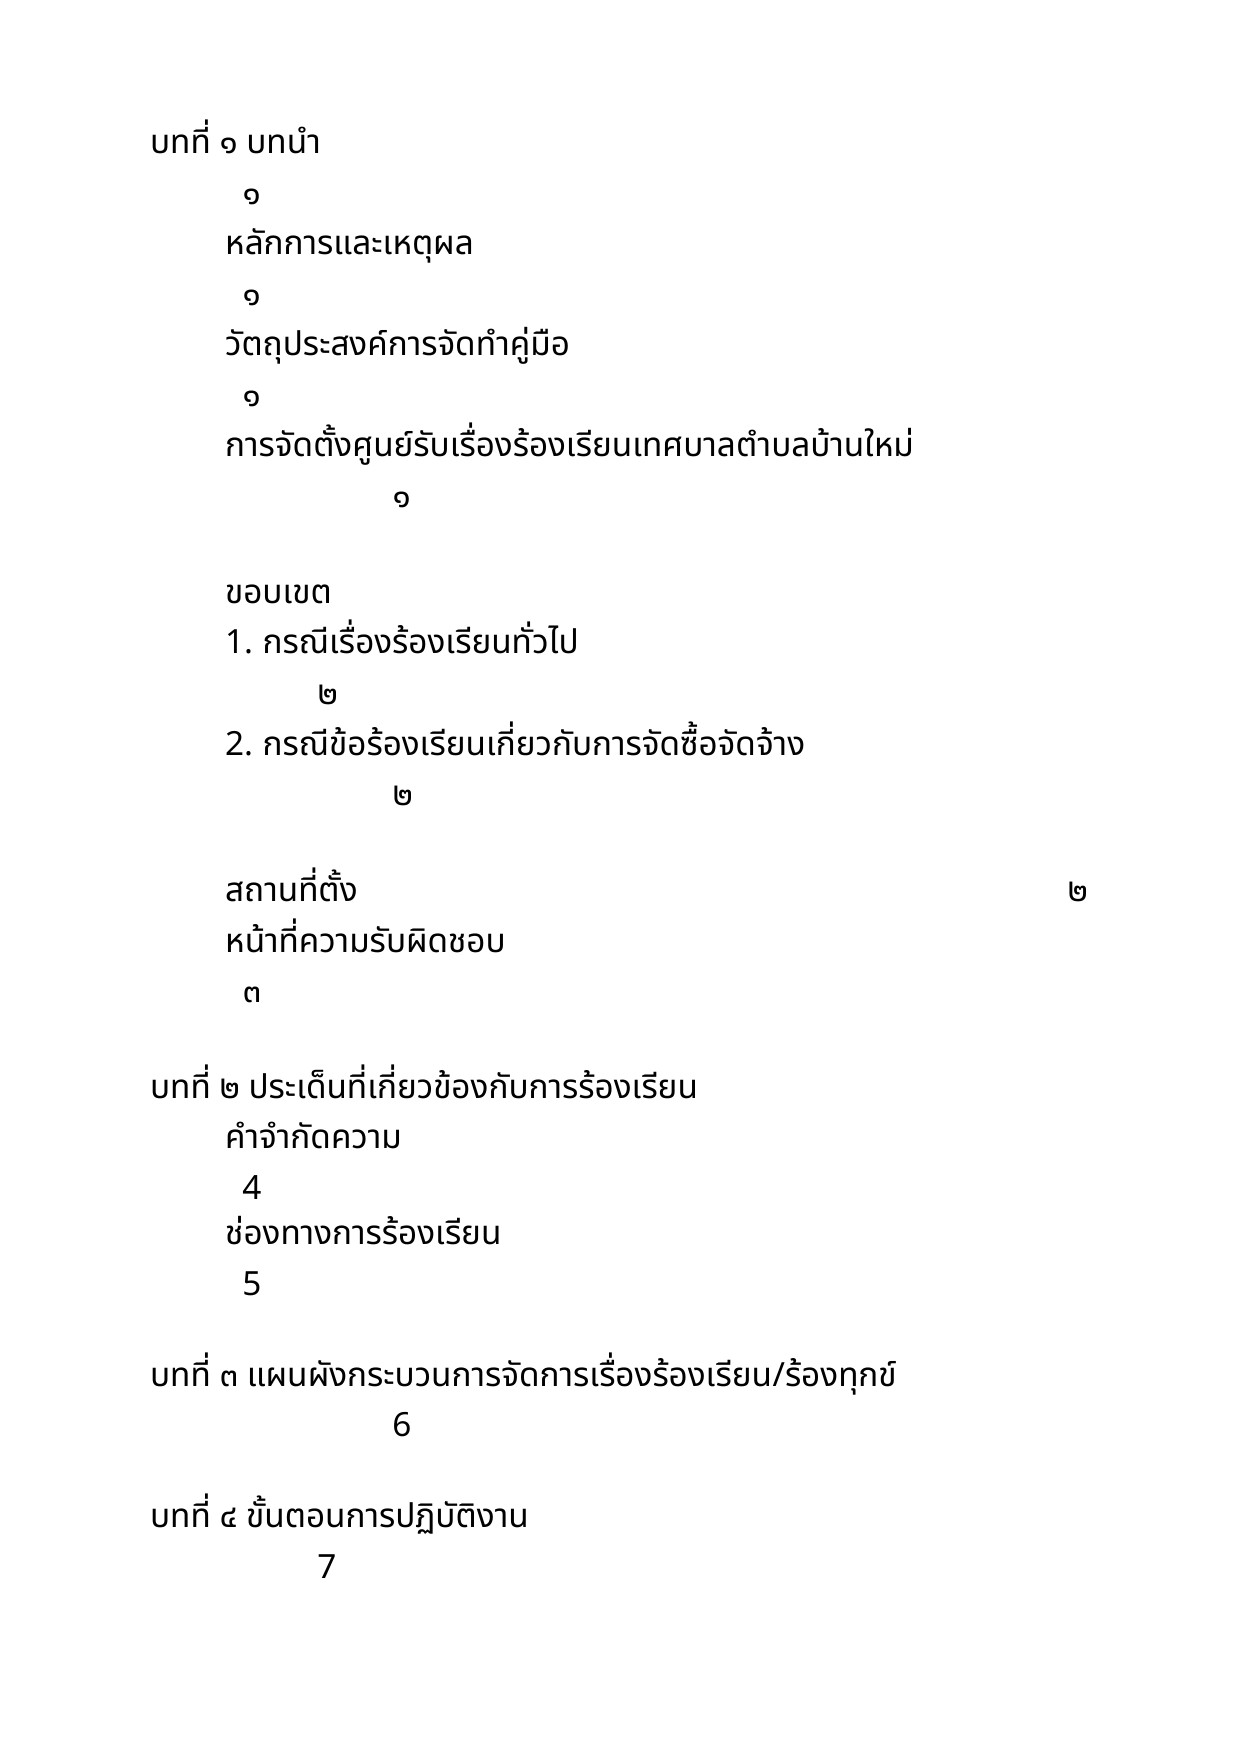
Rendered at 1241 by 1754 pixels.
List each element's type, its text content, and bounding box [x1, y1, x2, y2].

text คำจำกัดความ 4 [150, 1113, 1122, 1209]
text บทที่ ๑ บทนำ ๑ [150, 118, 1122, 219]
text ช่องทางการร้องเรียน 5 [150, 1209, 1122, 1305]
text บทที่ ๒ ประเด็นที่เกี่ยวข้องกับการร้องเรียน [150, 1063, 1122, 1113]
text การจัดตั้งศูนย์รับเรื่องร้องเรียนเทศบาลตำบลบ้านใหม่ ๑ [150, 421, 1122, 522]
text วัตถุประสงค์การจัดทำคู่มือ ๑ [150, 320, 1122, 421]
list กรณีข้อร้องเรียนเกี่ยวกับการจัดซื้อจัดจ้าง ๒ [225, 719, 1122, 821]
text บทที่ ๓ แผนผังกระบวนการจัดการเรื่องร้องเรียน/ร้องทุกข์ 6 [150, 1351, 1122, 1447]
list กรณีเรื่องร้องเรียนทั่วไป ๒ [225, 618, 1122, 719]
text บทที่ ๔ ขั้นตอนการปฏิบัติงาน 7 [150, 1492, 1122, 1588]
text สถานที่ตั้ง ๒ [150, 866, 1122, 917]
text หลักการและเหตุผล ๑ [150, 219, 1122, 320]
text ขอบเขต [150, 568, 1122, 618]
text หน้าที่ความรับผิดชอบ ๓ [150, 917, 1122, 1018]
